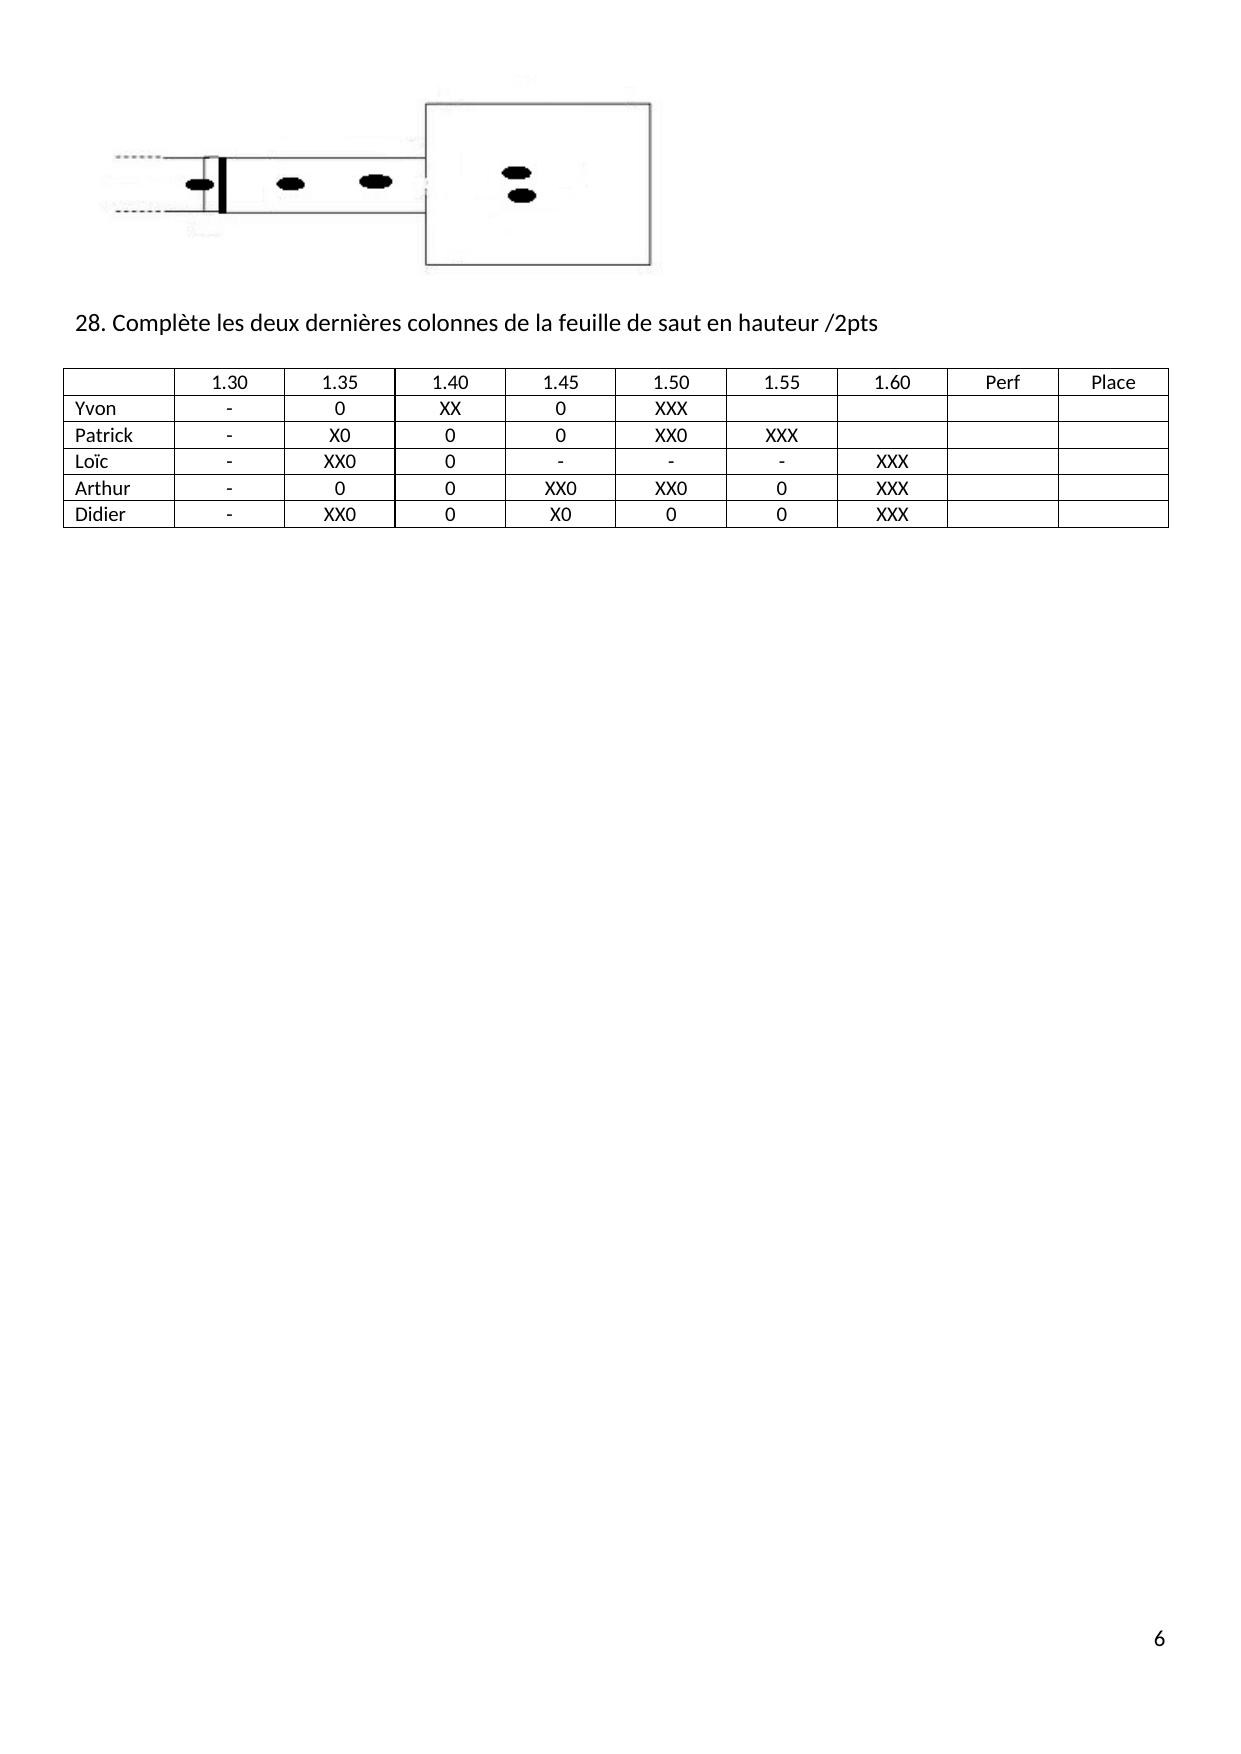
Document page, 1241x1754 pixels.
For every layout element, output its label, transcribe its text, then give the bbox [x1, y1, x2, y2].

table_cell XX0 [285, 449, 394, 474]
table_cell [1059, 396, 1168, 421]
table_header Perf [948, 369, 1058, 394]
table_cell 0 [396, 475, 505, 500]
picture [75, 75, 685, 277]
table_cell - [175, 422, 284, 447]
table_header [64, 369, 174, 394]
table_cell [1059, 422, 1168, 447]
table_cell XXX [727, 422, 837, 447]
table_header 1.35 [285, 369, 394, 394]
table_cell X0 [285, 422, 394, 447]
table_cell - [175, 396, 284, 421]
table_cell XXX [616, 396, 726, 421]
table_cell 0 [285, 475, 394, 500]
table_cell [948, 475, 1058, 500]
table_cell [1059, 475, 1168, 500]
table_cell - [616, 449, 726, 474]
table_header 1.60 [838, 369, 947, 394]
table_cell - [727, 449, 837, 474]
table_cell 0 [396, 422, 505, 447]
table_cell 0 [727, 475, 837, 500]
table_cell XXX [838, 475, 947, 500]
table_cell XXX [838, 449, 947, 474]
table_cell [838, 422, 947, 447]
table_header 1.45 [506, 369, 615, 394]
table_cell Yvon [64, 396, 174, 421]
table_cell XX0 [506, 475, 615, 500]
table_cell [948, 501, 1058, 527]
table_header 1.55 [727, 369, 837, 394]
table_cell [1059, 449, 1168, 474]
table_cell [1059, 501, 1168, 527]
table_cell XX0 [616, 422, 726, 447]
table_cell Arthur [64, 475, 174, 500]
table_cell - [175, 449, 284, 474]
table_cell 0 [727, 501, 837, 527]
table_header 1.50 [616, 369, 726, 394]
table_cell X0 [506, 501, 615, 527]
table_cell [727, 396, 837, 421]
table_header 1.40 [396, 369, 505, 394]
table_cell 0 [506, 422, 615, 447]
table_cell 0 [506, 396, 615, 421]
table_cell [948, 422, 1058, 447]
table_cell XX0 [616, 475, 726, 500]
table_cell 0 [616, 501, 726, 527]
table_cell - [175, 501, 284, 527]
table_cell XXX [838, 501, 947, 527]
table_cell - [506, 449, 615, 474]
table_cell [838, 396, 947, 421]
table_cell Didier [64, 501, 174, 527]
table_cell [948, 449, 1058, 474]
table_cell 0 [396, 501, 505, 527]
table_cell XX [396, 396, 505, 421]
table_cell 0 [285, 396, 394, 421]
table_cell 0 [396, 449, 505, 474]
table_header 1.30 [175, 369, 284, 394]
table_cell [948, 396, 1058, 421]
table_cell - [175, 475, 284, 500]
table_cell Patrick [64, 422, 174, 447]
text 28. Complète les deux dernières colonnes de la feuille de saut en hauteur /2pts [75, 307, 1165, 338]
table_header Place [1059, 369, 1168, 394]
table_cell XX0 [285, 501, 394, 527]
table_cell Loïc [64, 449, 174, 474]
